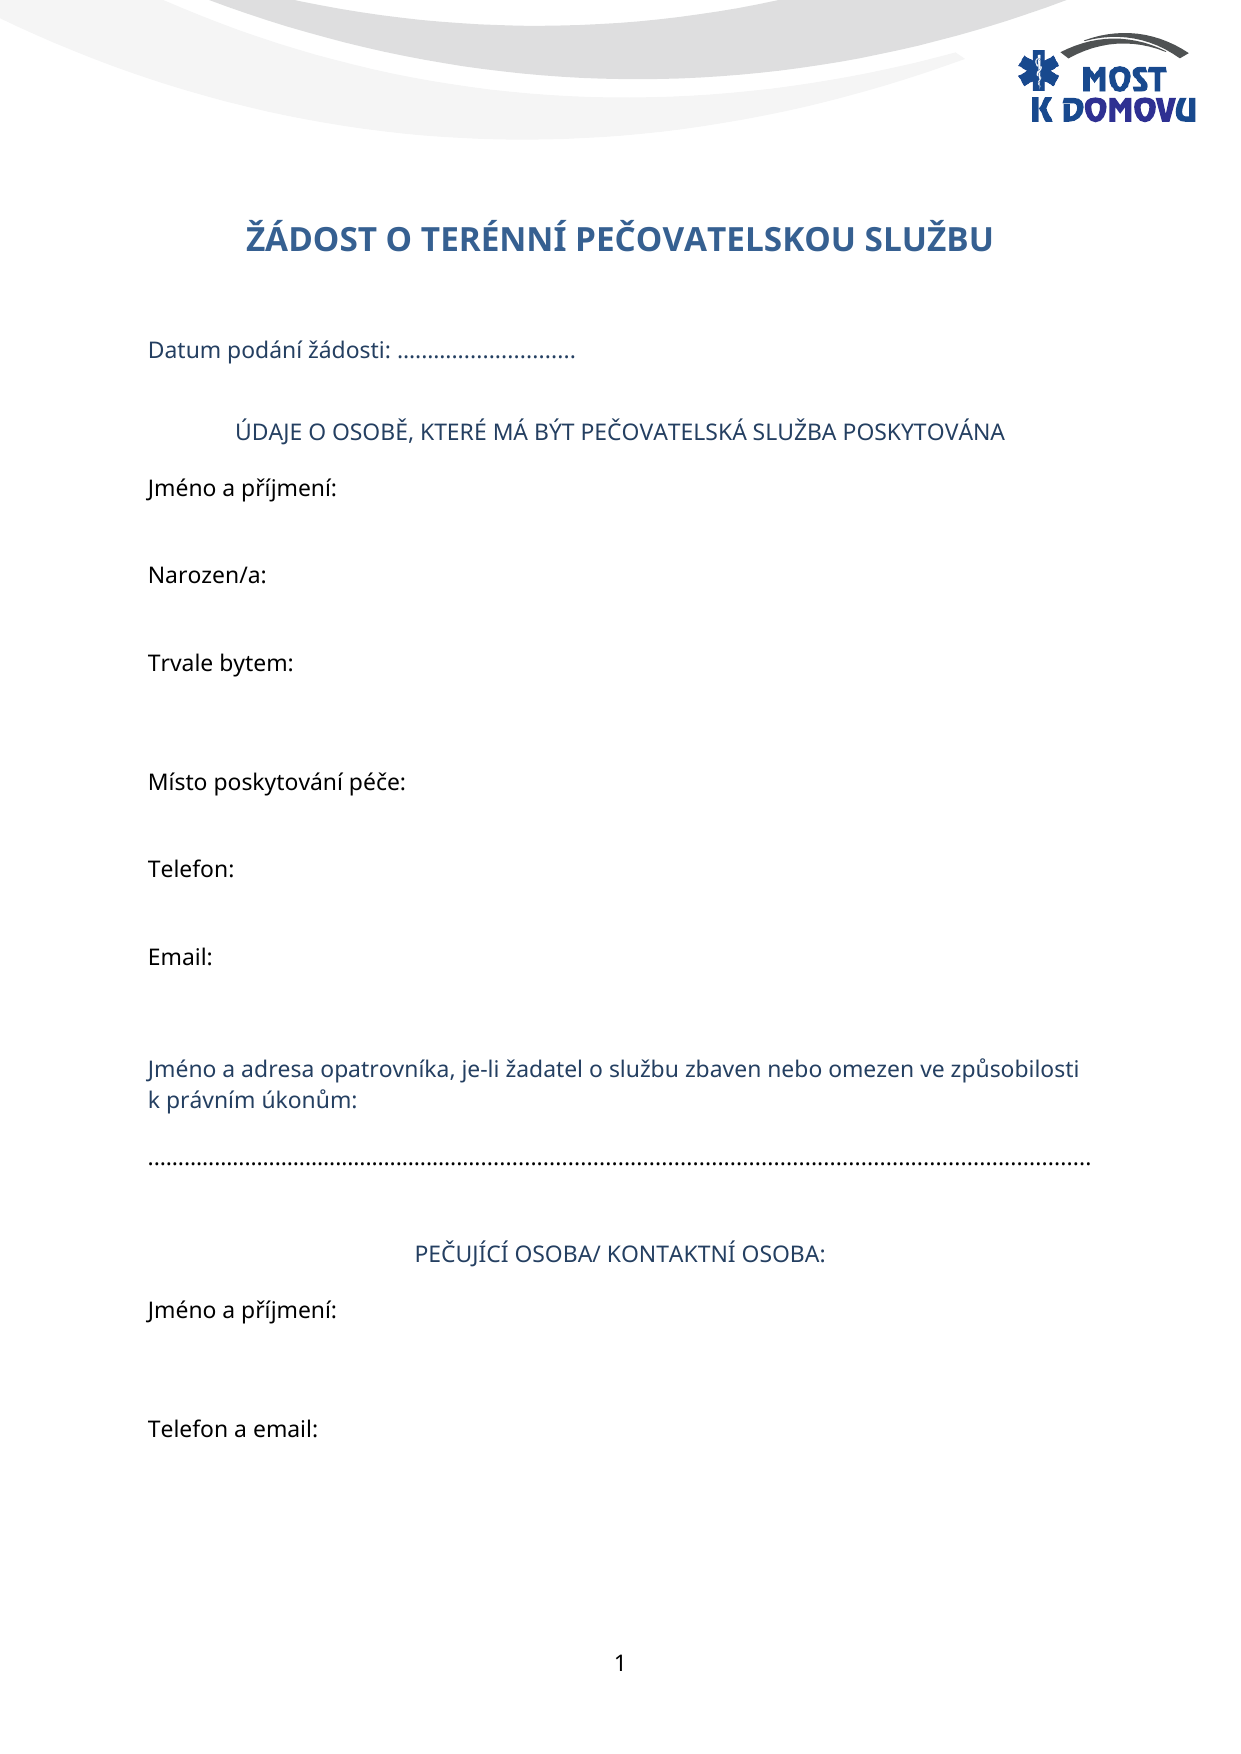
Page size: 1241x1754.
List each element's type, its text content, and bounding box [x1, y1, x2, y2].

subtitle ŽÁDOST O TERÉNNÍ PEČOVATELSKOU SLUŽBU [148, 216, 1092, 262]
text Trvale bytem: [148, 647, 1092, 741]
text Jméno a příjmení: [148, 1294, 1092, 1387]
subtitle Jméno a adresa opatrovníka, je-li žadatel o službu zbaven nebo omezen ve způsobilosti k právním úkonům: [148, 1053, 1092, 1116]
text Email: [148, 941, 1092, 1003]
text Narozen/a: [148, 559, 1092, 622]
text Místo poskytování péče: [148, 766, 1092, 828]
subtitle PEČUJÍCÍ OSOBA/ KONTAKTNÍ OSOBA: [148, 1237, 1092, 1269]
text Jméno a příjmení: [148, 472, 1092, 534]
picture [1083, 66, 1167, 92]
picture [1032, 97, 1053, 122]
text Telefon: [148, 853, 1092, 916]
subtitle ÚDAJE O OSOBĚ, KTERÉ MÁ BÝT PEČOVATELSKÁ SLUŽBA POSKYTOVÁNA [148, 416, 1092, 447]
text Telefon a email: [148, 1412, 1092, 1506]
picture [1018, 50, 1059, 91]
subtitle Datum podání žádosti: [148, 334, 1092, 366]
